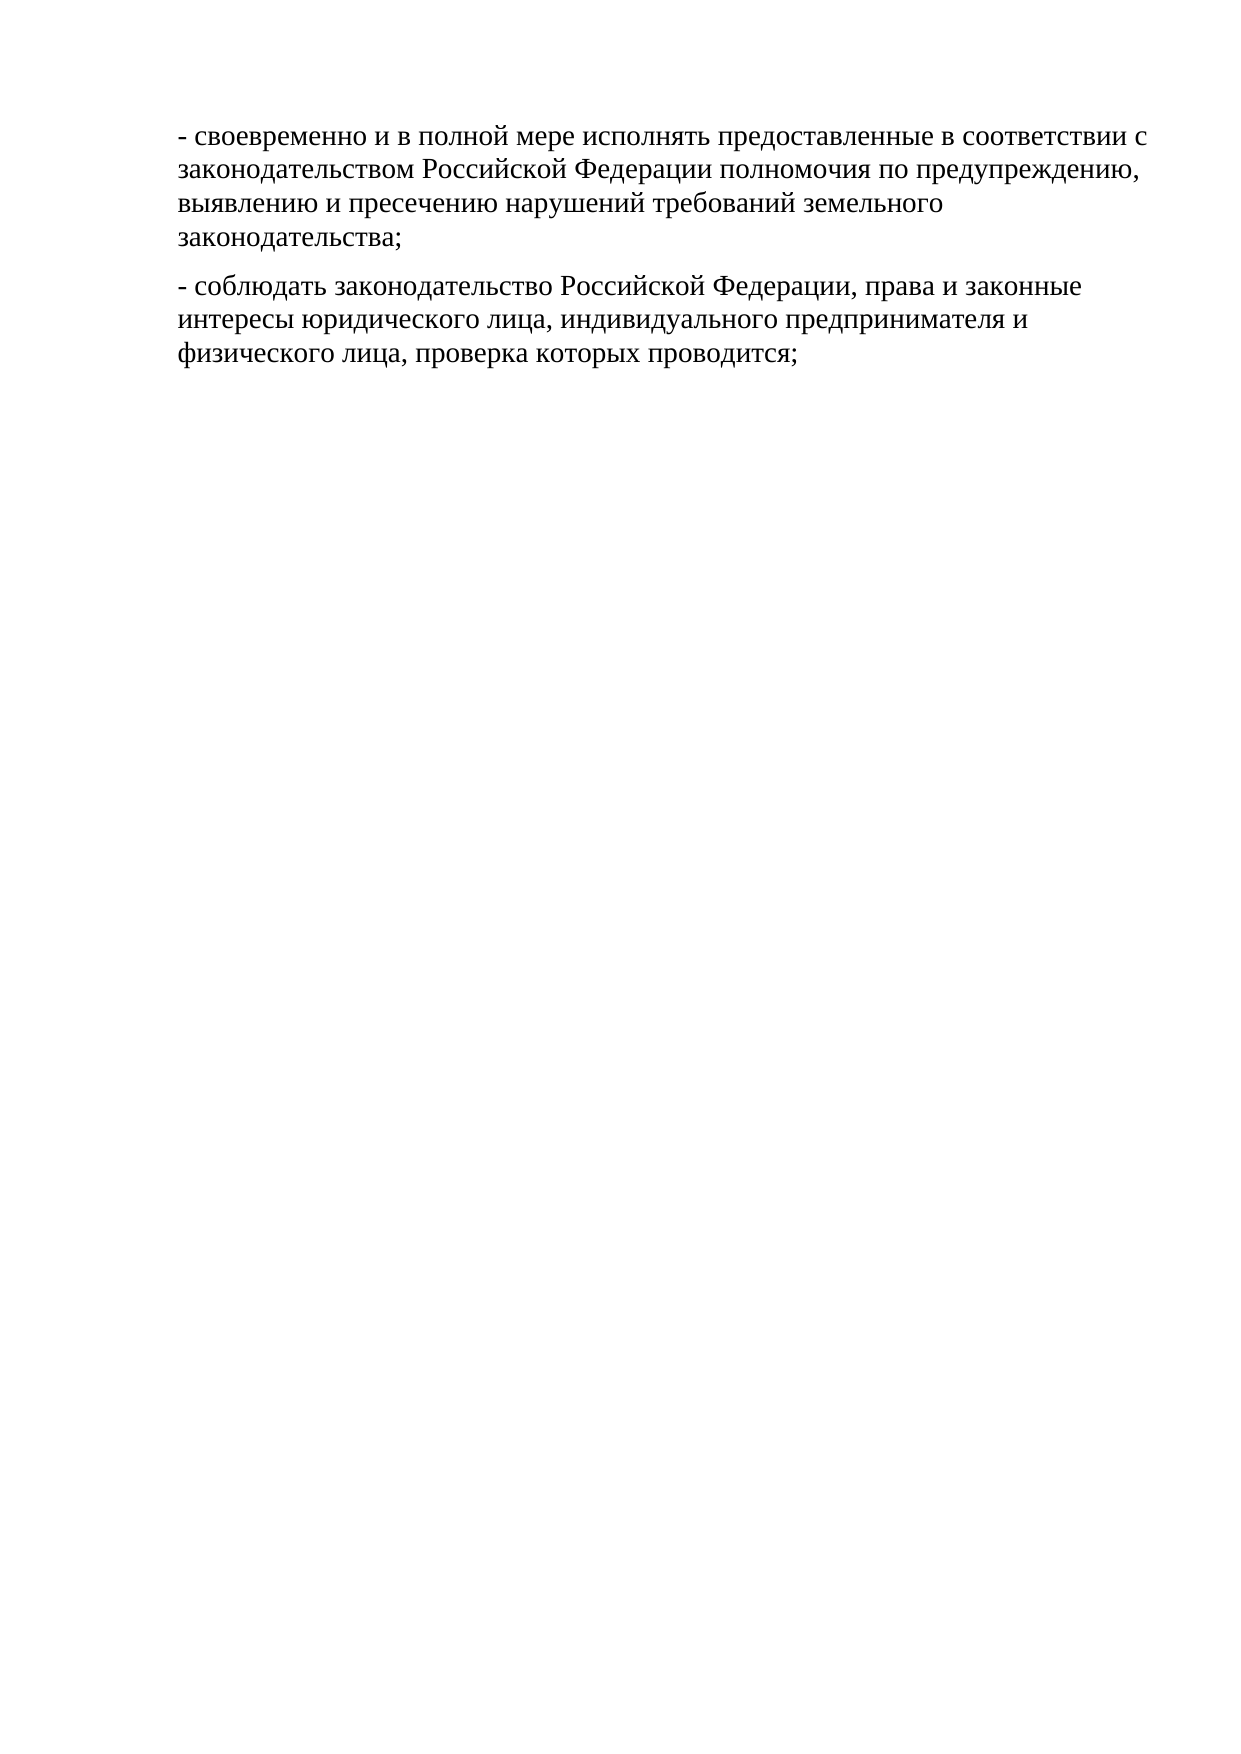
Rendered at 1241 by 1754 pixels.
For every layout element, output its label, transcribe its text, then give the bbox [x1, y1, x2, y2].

text - своевременно и в полной мере исполнять предоставленные в соответствии с законодательством Российской Федерации полномочия по предупреждению, выявлению и пресечению нарушений требований земельного законодательства; [177, 118, 1152, 252]
text - соблюдать законодательство Российской Федерации, права и законные интересы юридического лица, индивидуального предпринимателя и физического лица, проверка которых проводится; [177, 268, 1152, 368]
